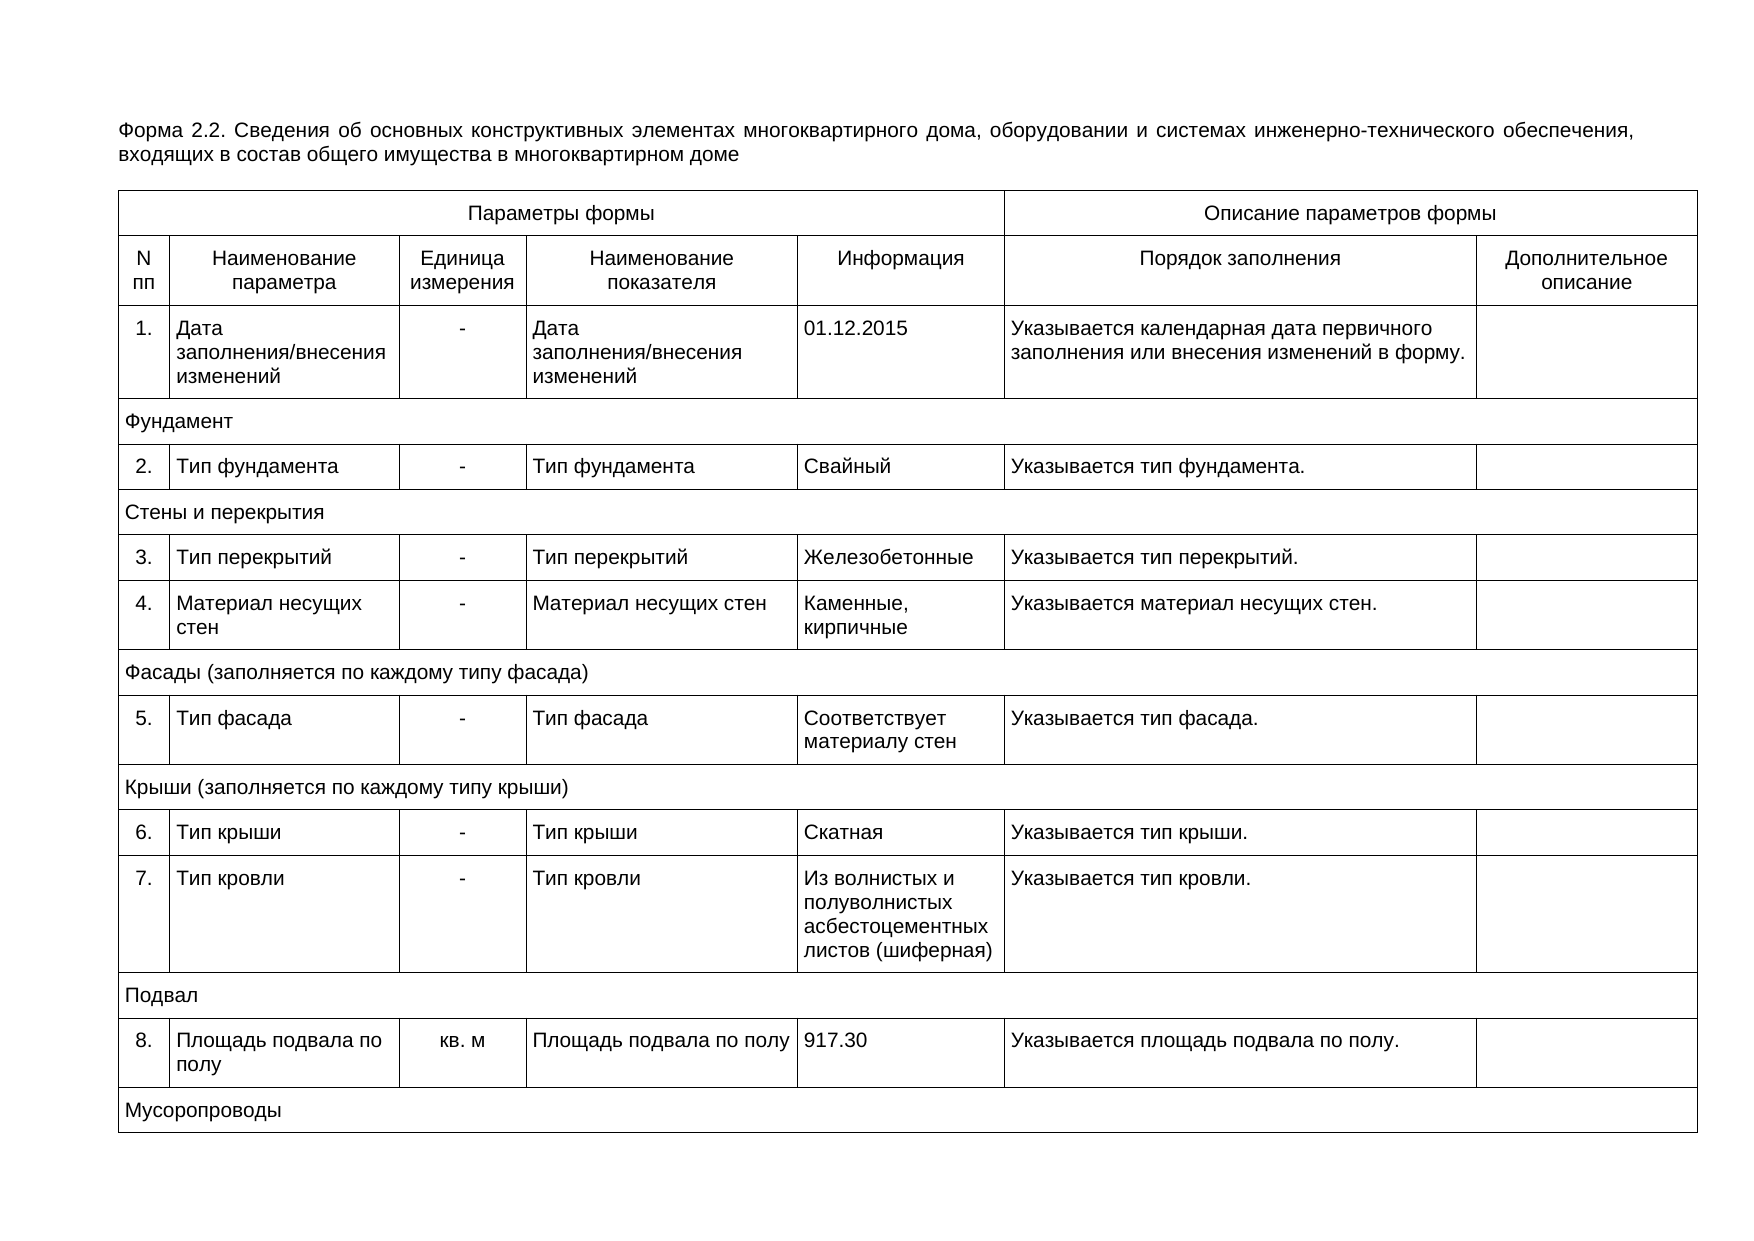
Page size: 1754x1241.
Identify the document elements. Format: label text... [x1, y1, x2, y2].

table_cell 7. [119, 856, 169, 972]
table_cell 01.12.2015 [798, 306, 1004, 398]
table_cell [1477, 306, 1697, 398]
table_cell Наименование показателя [527, 236, 797, 305]
table_cell 8. [119, 1019, 169, 1087]
table_cell 917.30 [798, 1019, 1004, 1087]
table_cell Тип фасада [527, 696, 797, 764]
table_cell Дата заполнения/внесения изменений [527, 306, 797, 398]
table_cell - [400, 306, 526, 398]
table_cell N пп [119, 236, 169, 305]
table_cell [1477, 445, 1697, 489]
table_cell Информация [798, 236, 1004, 305]
table_cell Стены и перекрытия [119, 490, 1697, 534]
table_cell Тип крыши [170, 810, 399, 855]
table_cell Тип перекрытий [527, 535, 797, 580]
table_cell Тип кровли [170, 856, 399, 972]
table_cell Указывается календарная дата первичного заполнения или внесения изменений в форму. [1005, 306, 1476, 398]
table_cell Свайный [798, 445, 1004, 489]
table_cell - [400, 581, 526, 649]
table_cell Порядок заполнения [1005, 236, 1476, 305]
table_cell - [400, 696, 526, 764]
table_cell Площадь подвала по полу [170, 1019, 399, 1087]
table_cell - [400, 535, 526, 580]
table_cell Тип фасада [170, 696, 399, 764]
table_header Описание параметров формы [1005, 191, 1697, 235]
table_cell Тип фундамента [170, 445, 399, 489]
table_cell [1477, 581, 1697, 649]
table_cell Наименование параметра [170, 236, 399, 305]
table_cell [1477, 810, 1697, 855]
table_cell 2. [119, 445, 169, 489]
table_cell [1477, 856, 1697, 972]
table_cell Из волнистых и полуволнистых асбестоцементных листов (шиферная) [798, 856, 1004, 972]
table_cell Тип перекрытий [170, 535, 399, 580]
table_cell Фундамент [119, 399, 1697, 443]
list Форма 2.2. Сведения об основных конструктивных элементах многоквартирного дома, оборудовании и системах инженерно-технического обеспечения, входящих в состав общего имущества в многоквартирном доме [118, 118, 1636, 166]
table_cell кв. м [400, 1019, 526, 1087]
table_header Параметры формы [119, 191, 1004, 235]
table_cell Мусоропроводы [119, 1088, 1697, 1132]
table_cell Указывается тип перекрытий. [1005, 535, 1476, 580]
table_cell Железобетонные [798, 535, 1004, 580]
table_cell Соответствует материалу стен [798, 696, 1004, 764]
table_cell Дополнительное описание [1477, 236, 1697, 305]
table_cell Фасады (заполняется по каждому типу фасада) [119, 650, 1697, 694]
table_cell 3. [119, 535, 169, 580]
table_cell Указывается тип фундамента. [1005, 445, 1476, 489]
table_cell Тип кровли [527, 856, 797, 972]
table_cell - [400, 810, 526, 855]
table_cell Указывается тип крыши. [1005, 810, 1476, 855]
table_cell Тип крыши [527, 810, 797, 855]
table_cell [1477, 1019, 1697, 1087]
table_cell 6. [119, 810, 169, 855]
table_cell 4. [119, 581, 169, 649]
table_cell Тип фундамента [527, 445, 797, 489]
table_cell [1477, 535, 1697, 580]
table_cell Единица измерения [400, 236, 526, 305]
table_cell - [400, 445, 526, 489]
table_cell Материал несущих стен [527, 581, 797, 649]
table_cell 5. [119, 696, 169, 764]
table_cell 1. [119, 306, 169, 398]
table_cell Скатная [798, 810, 1004, 855]
table_cell Указывается тип фасада. [1005, 696, 1476, 764]
table_cell Указывается материал несущих стен. [1005, 581, 1476, 649]
table_cell Подвал [119, 973, 1697, 1017]
table_cell Каменные, кирпичные [798, 581, 1004, 649]
table_cell Дата заполнения/внесения изменений [170, 306, 399, 398]
table_cell Указывается площадь подвала по полу. [1005, 1019, 1476, 1087]
table_cell [1477, 696, 1697, 764]
table_cell Материал несущих стен [170, 581, 399, 649]
table_cell - [400, 856, 526, 972]
table_cell Площадь подвала по полу [527, 1019, 797, 1087]
table_cell Крыши (заполняется по каждому типу крыши) [119, 765, 1697, 809]
table_cell Указывается тип кровли. [1005, 856, 1476, 972]
